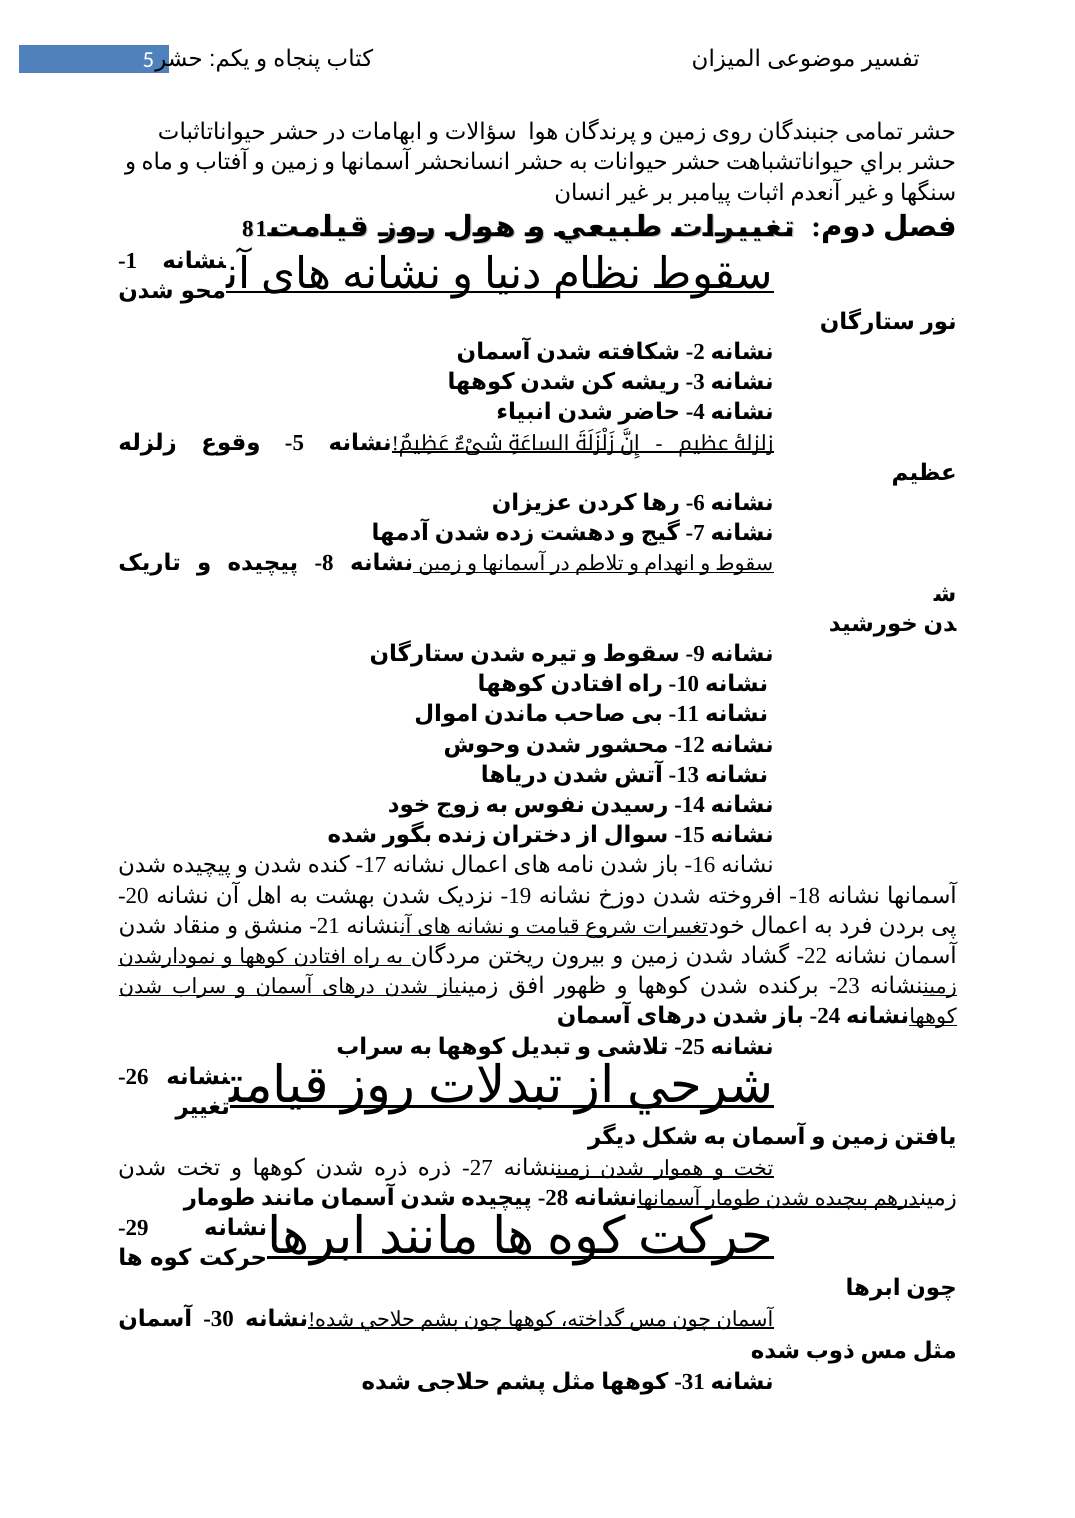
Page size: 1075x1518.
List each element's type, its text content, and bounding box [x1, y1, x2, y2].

text نشانه 24- باز شدن درهای آسمان [118, 851, 957, 1029]
text نشانه 12- محشور شدن وحوش [118, 731, 883, 757]
text نشانه 7- گیج و دهشت زده شدن آدمها [118, 519, 957, 546]
text فصل دوم: تغييرات طبيعي و هول روز قيامت 81 [118, 209, 957, 242]
text نشانه 9- سقوط و تیره شدن ستارگان [118, 640, 956, 666]
text نشانه 25- تلاشی و تبدیل کوهها به سراب [118, 1033, 957, 1059]
text نشانه 13- آتش شدن دریاها [118, 761, 883, 787]
text نشانه 3- ریشه کن شدن کوهها [118, 368, 957, 394]
text نشانه 28- پیچیده شدن آسمان مانند طومار [118, 1153, 957, 1210]
text نشانه 31- کوهها مثل پشم حلاجی شده [118, 1368, 957, 1394]
text نشانه 8- پیچیده و تاریک شدن خورشید [118, 549, 956, 636]
text نشانه 5- وقوع زلزله عظیم [118, 428, 957, 485]
text نشانه 4- حاضر شدن انبیاء [118, 398, 957, 425]
text نشانه 2- شکافته شدن آسمان [118, 338, 957, 364]
text نشانه 6- رها کردن عزیزان [118, 489, 957, 515]
text نشانه 15- سوال از دختران زنده بگور شده [118, 821, 883, 848]
text نشانه 11- بی صاحب ماندن اموال [118, 700, 956, 727]
text نشانه 26- تغییر یافتن زمین و آسمان به شکل دیگر [118, 1063, 957, 1150]
text نشانه 29- حرکت کوه ها چون ابرها [118, 1214, 957, 1301]
text نشانه 30- آسمان مثل مس ذوب شده [118, 1304, 957, 1364]
text نشانه 10- راه افتادن کوهها [118, 670, 956, 697]
text نشانه 14- رسیدن نفوس به زوج خود [118, 791, 883, 817]
text نشانه 1- محو شدن نور ستارگان [118, 247, 957, 334]
